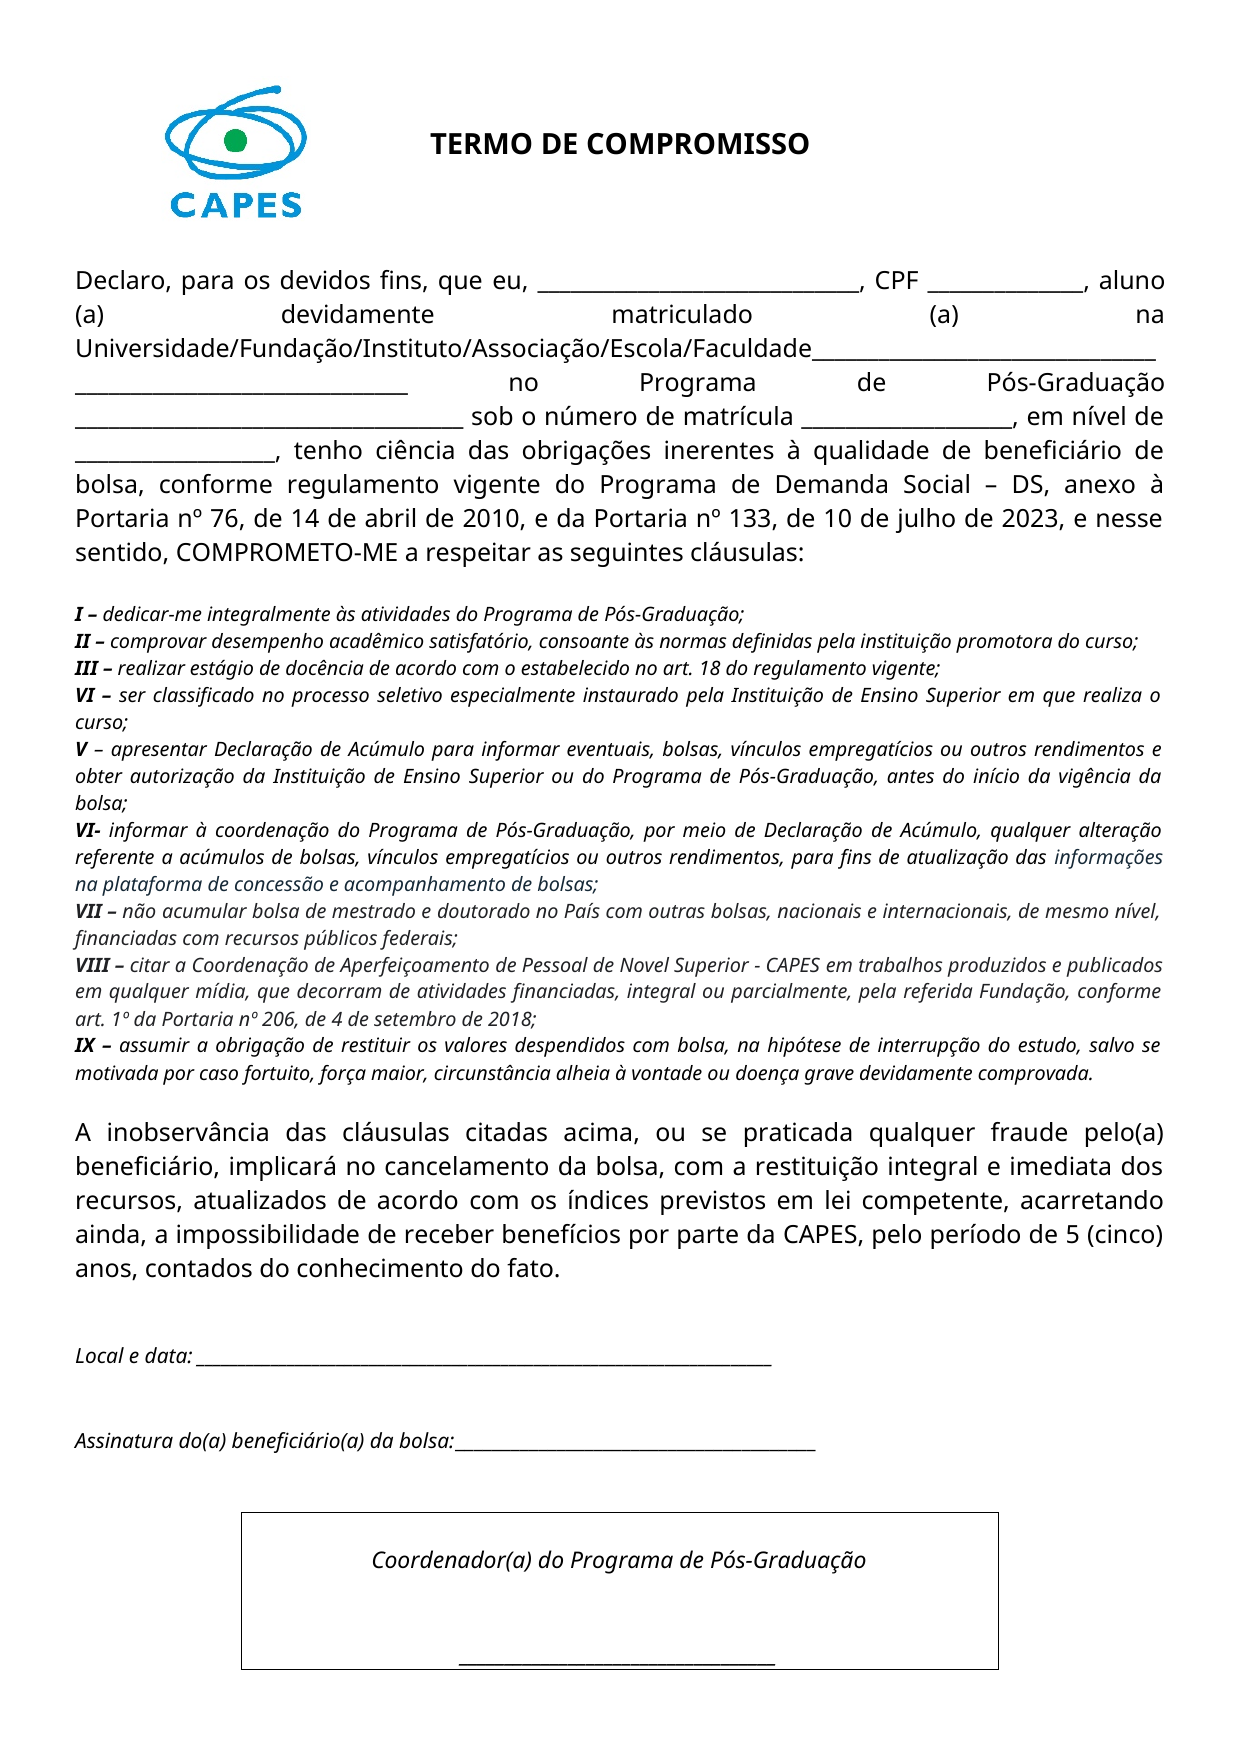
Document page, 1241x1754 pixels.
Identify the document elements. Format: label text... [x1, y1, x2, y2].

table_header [242, 1513, 998, 1669]
text Assinatura do(a) beneficiário(a) da bolsa:_______________________________________ [75, 1427, 1165, 1455]
text Declaro, para os devidos fins, que eu, _____________________________, CPF ______________, aluno (a) devidamente matriculado (a) na Universidade/Fundação/Instituto/Associação/Escola/Faculdade_____________________________________________________________ no Programa de Pós-Graduação ___________________________________ sob o número de matrícula ___________________, em nível de __________________, tenho ciência das obrigações inerentes à qualidade de beneficiário de bolsa, conforme regulamento vigente do Programa de Demanda Social – DS, anexo à Portaria nº 76, de 14 de abril de 2010, e da Portaria nº 133, de 10 de julho de 2023, e nesse sentido, COMPROMETO-ME a respeitar as seguintes cláusulas: [75, 262, 1165, 569]
picture [182, 115, 205, 123]
text II – comprovar desempenho acadêmico satisfatório, consoante às normas definidas pela instituição promotora do curso; [75, 627, 1165, 654]
text VIII – citar a Coordenação de Aperfeiçoamento de Pessoal de Novel Superior - CAPES em trabalhos produzidos e publicados em qualquer mídia, que decorram de atividades financiadas, integral ou parcialmente, pela referida Fundação, conforme art. 1º da Portaria nº 206, de 4 de setembro de 2018; [75, 951, 1165, 1032]
picture [161, 163, 311, 227]
text I – dedicar-me integralmente às atividades do Programa de Pós-Graduação; [75, 600, 1165, 627]
text V – apresentar Declaração de Acúmulo para informar eventuais, bolsas, vínculos empregatícios ou outros rendimentos e obter autorização da Instituição de Ensino Superior ou do Programa de Pós-Graduação, antes do início da vigência da bolsa; [75, 735, 1165, 816]
text VI- informar à coordenação do Programa de Pós-Graduação, por meio de Declaração de Acúmulo, qualquer alteração referente a acúmulos de bolsas, vínculos empregatícios ou outros rendimentos, para fins de atualização das informações na plataforma de concessão e acompanhamento de bolsas; [75, 816, 1165, 897]
picture [247, 111, 292, 123]
text TERMO DE COMPROMISSO [75, 123, 1165, 163]
text VII – não acumular bolsa de mestrado e doutorado no País com outras bolsas, nacionais e internacionais, de mesmo nível, financiadas com recursos públicos federais; [75, 897, 1165, 951]
text IX – assumir a obrigação de restituir os valores despendidos com bolsa, na hipótese de interrupção do estudo, salvo se motivada por caso fortuito, força maior, circunstância alheia à vontade ou doença grave devidamente comprovada. [75, 1032, 1165, 1086]
picture [194, 163, 255, 174]
text III – realizar estágio de docência de acordo com o estabelecido no art. 18 do regulamento vigente; [75, 654, 1165, 681]
picture [208, 115, 260, 123]
text Local e data: ______________________________________________________________________ [75, 1341, 1165, 1370]
text A inobservância das cláusulas citadas acima, ou se praticada qualquer fraude pelo(a) beneficiário, implicará no cancelamento da bolsa, com a restituição integral e imediata dos recursos, atualizados de acordo com os índices previstos em lei competente, acarretando ainda, a impossibilidade de receber benefícios por parte da CAPES, pelo período de 5 (cinco) anos, contados do conhecimento do fato. [75, 1114, 1165, 1284]
picture [161, 76, 311, 123]
text VI – ser classificado no processo seletivo especialmente instaurado pela Instituição de Ensino Superior em que realiza o curso; [75, 681, 1165, 735]
